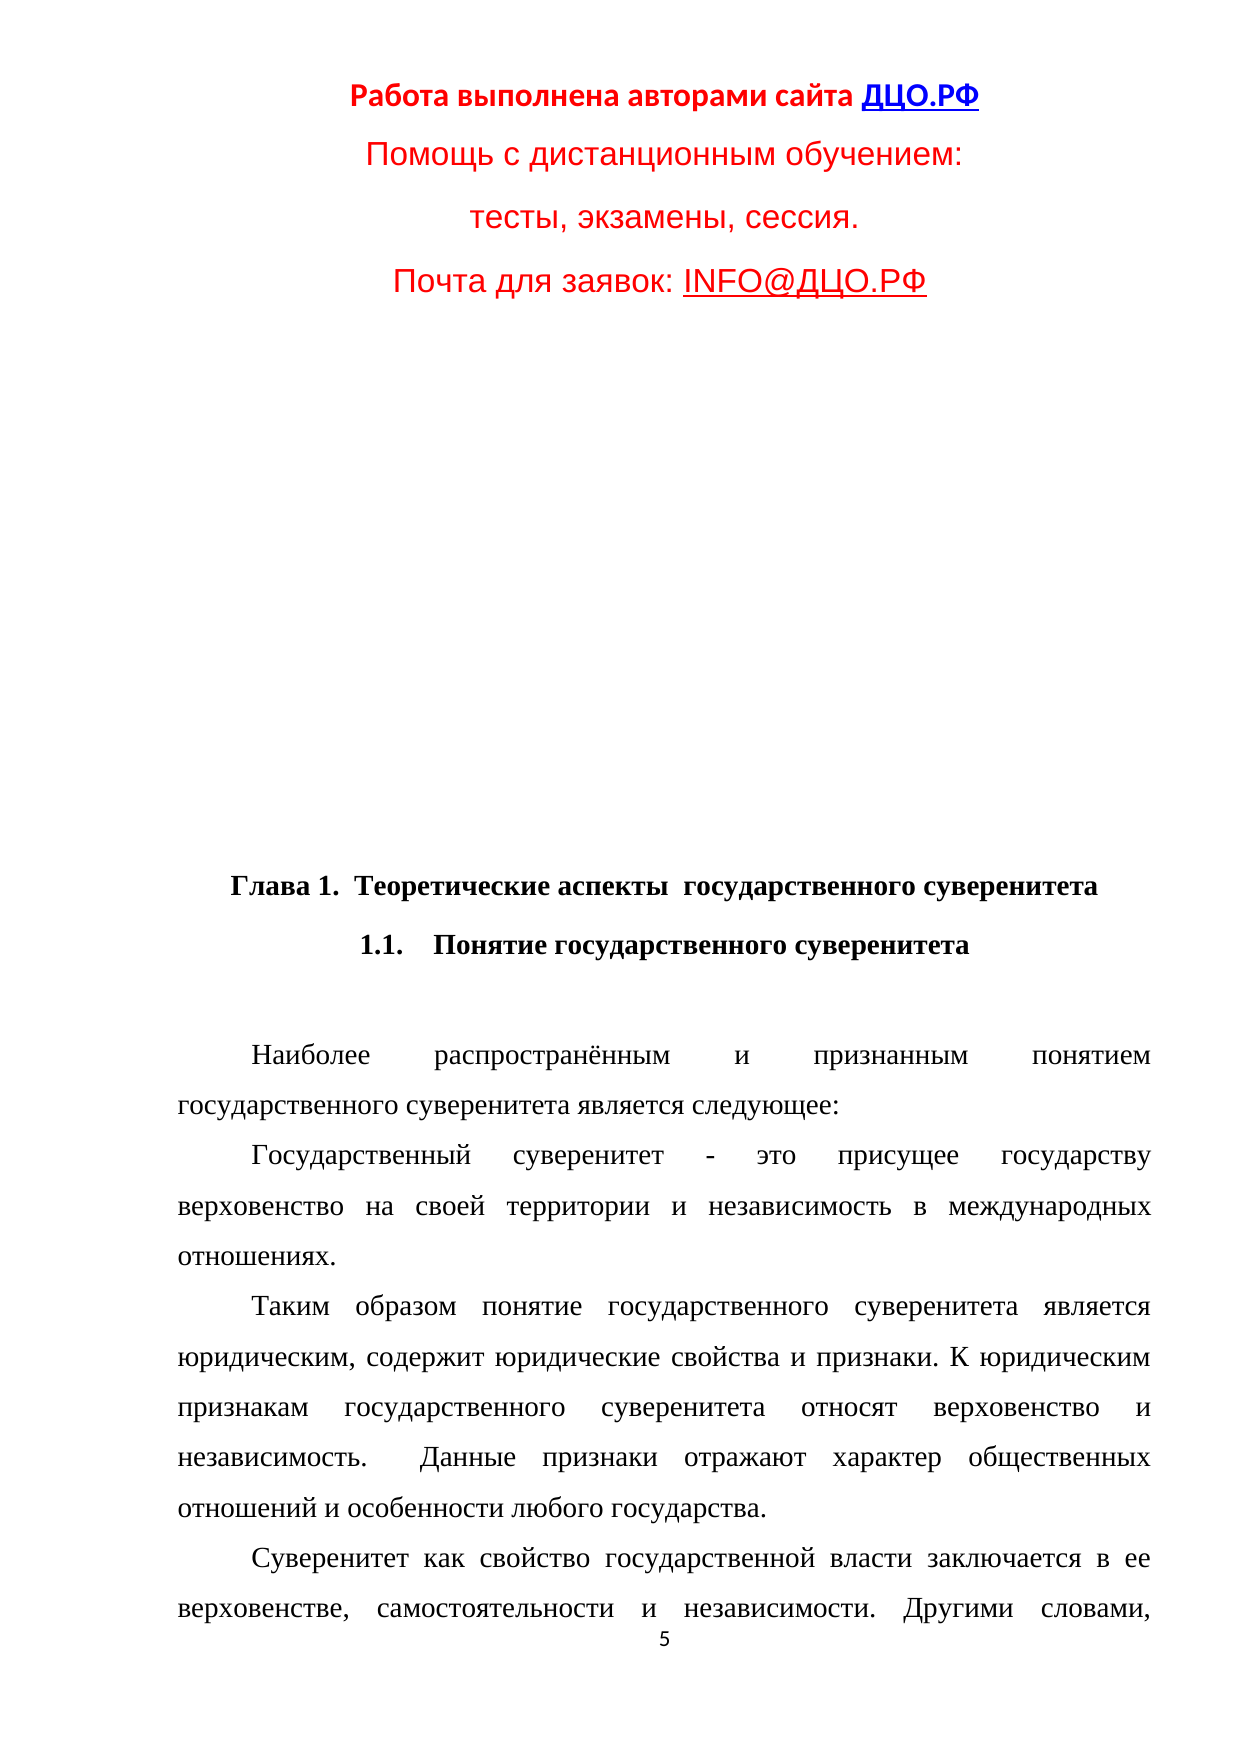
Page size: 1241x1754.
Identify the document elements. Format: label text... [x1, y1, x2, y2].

text Наиболее распространённым и признанным понятием государственного суверенитета является следующее: [177, 1037, 1152, 1121]
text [177, 1540, 1152, 1624]
text Глава 1. Теоретические аспекты государственного суверенитета [177, 868, 1152, 901]
text Государственный суверенитет - это присущее государству верховенство на своей территории и независимость в международных отношениях. [177, 1137, 1152, 1272]
text Таким образом понятие государственного суверенитета является юридическим, содержит юридические свойства и признаки. К юридическим признакам государственного суверенитета относят верховенство и независимость. Данные признаки отражают характер общественных отношений и особенности любого государства. [177, 1288, 1152, 1523]
text 1.1. Понятие государственного суверенитета [177, 927, 1152, 961]
